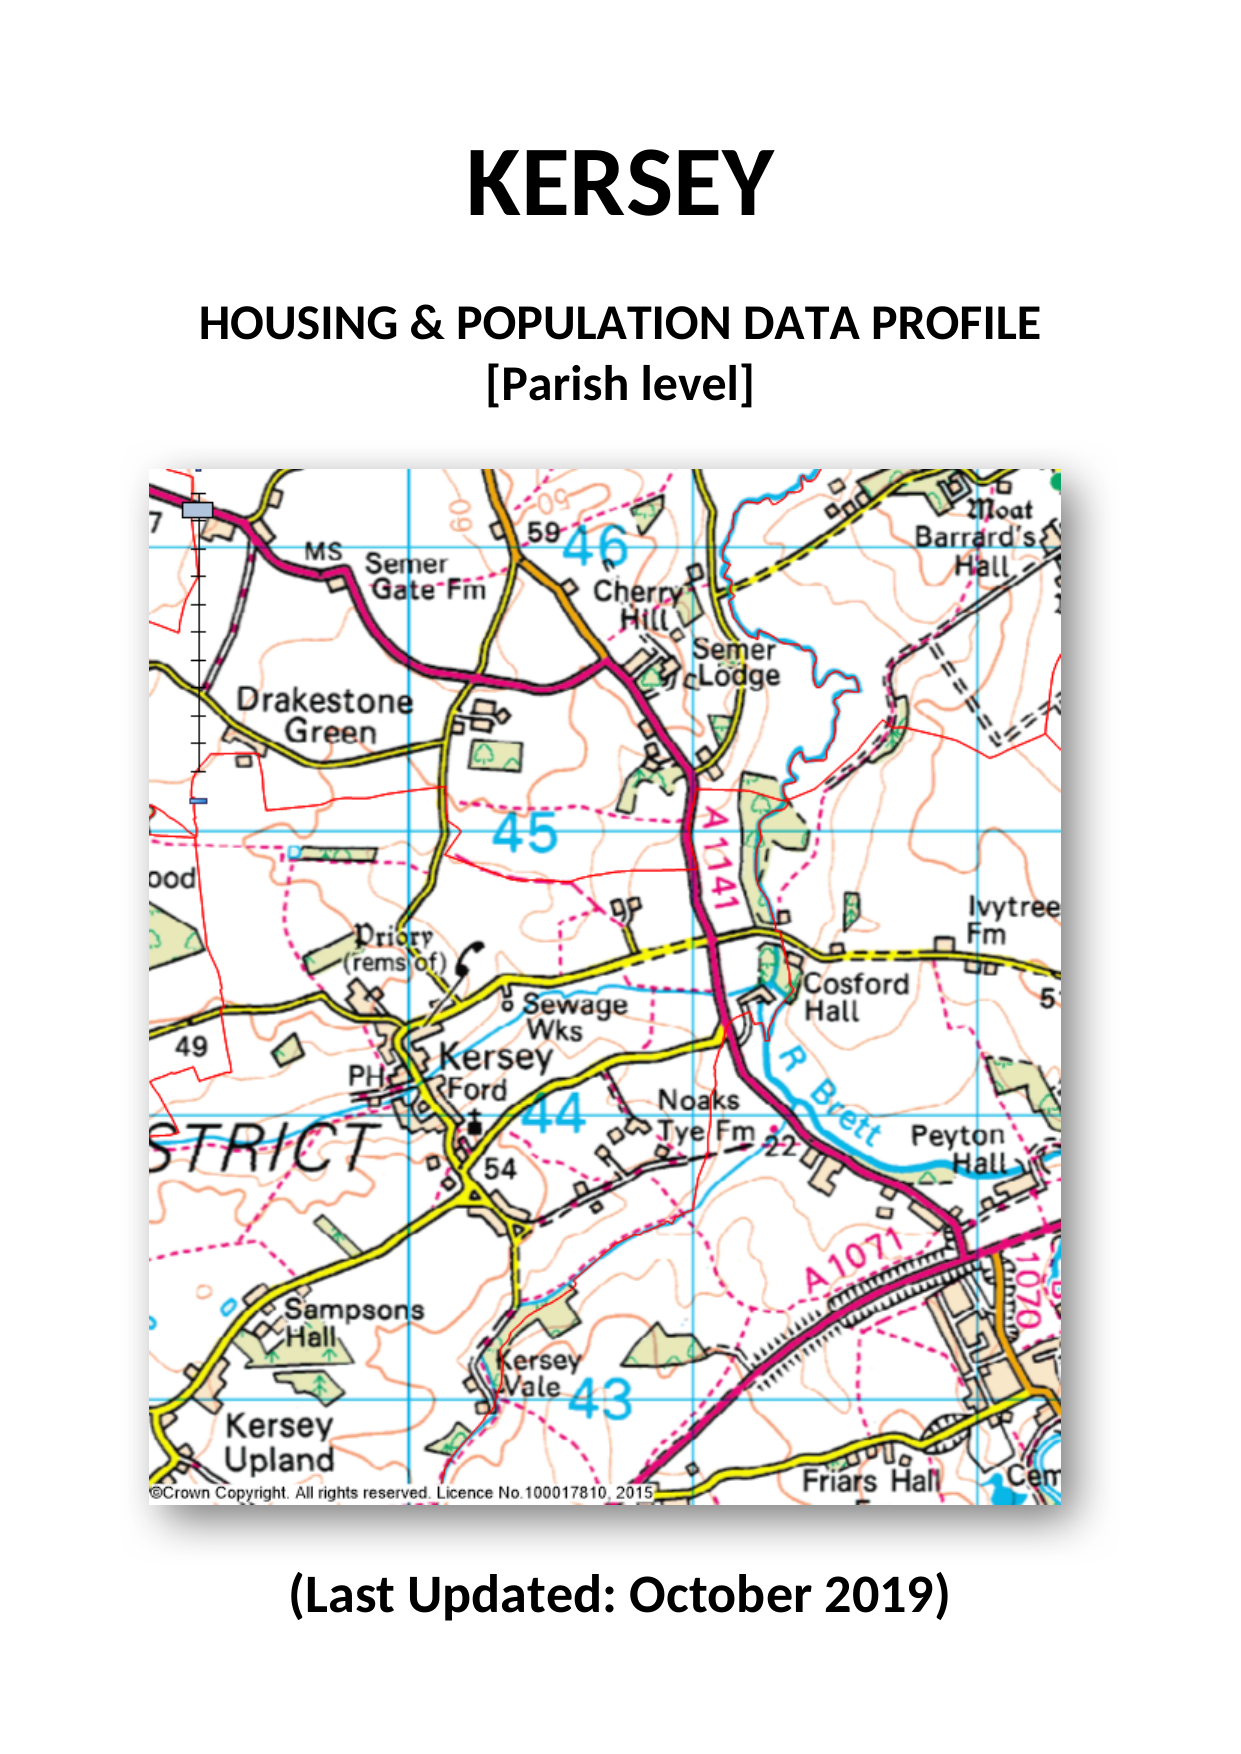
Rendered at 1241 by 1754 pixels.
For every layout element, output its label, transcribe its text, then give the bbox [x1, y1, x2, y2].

text KERSEY [118, 118, 1122, 240]
text HOUSING & POPULATION DATA PROFILE [118, 291, 1122, 352]
text [Parish level] [118, 352, 1122, 413]
picture [149, 469, 1061, 1505]
text (Last Updated: October 2019) [118, 1560, 1122, 1626]
